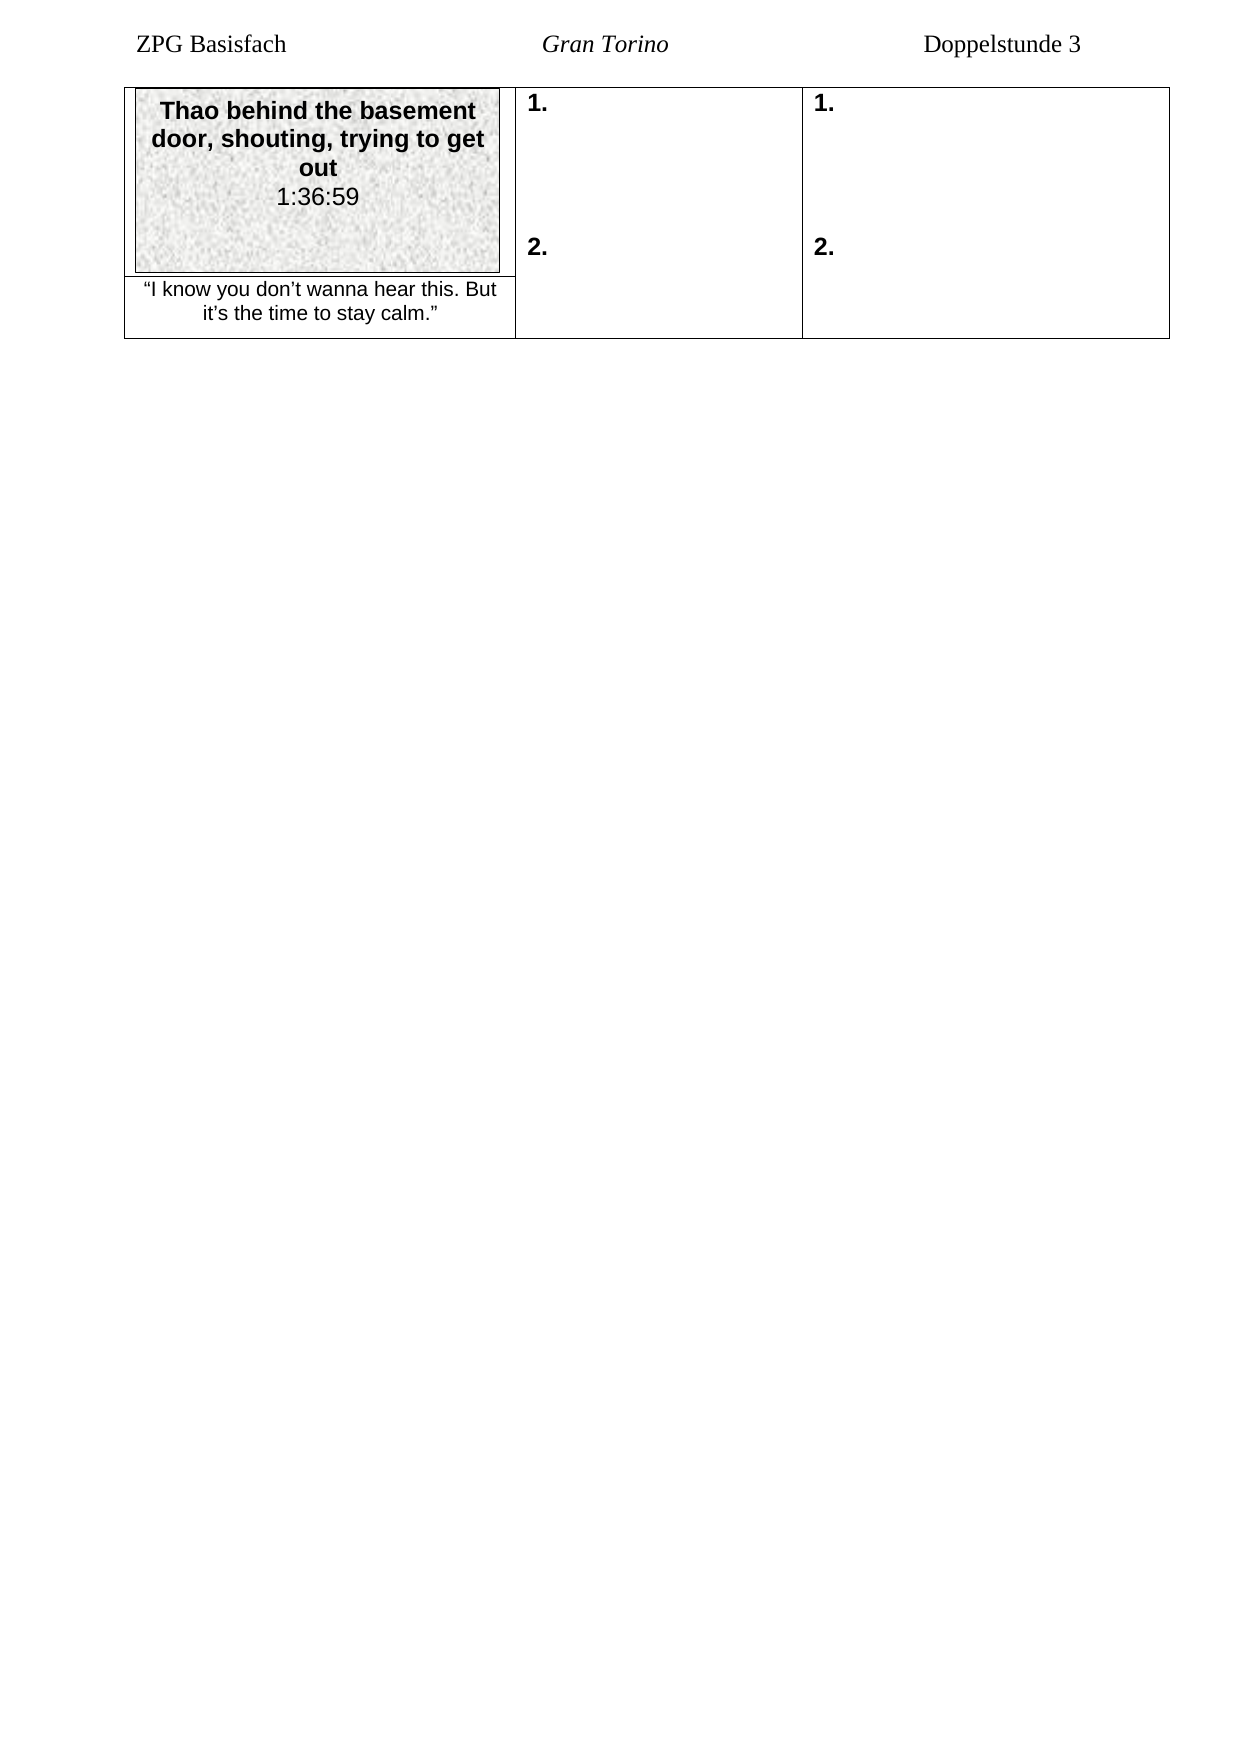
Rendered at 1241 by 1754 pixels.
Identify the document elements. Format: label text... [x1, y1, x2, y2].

table_cell 1. 2. [803, 88, 1169, 338]
table_cell [125, 88, 515, 276]
table_cell “I know you don’t wanna hear this. But it’s the time to stay calm.” [125, 277, 515, 338]
table_cell 1. 2. [516, 88, 802, 338]
picture [136, 89, 499, 272]
